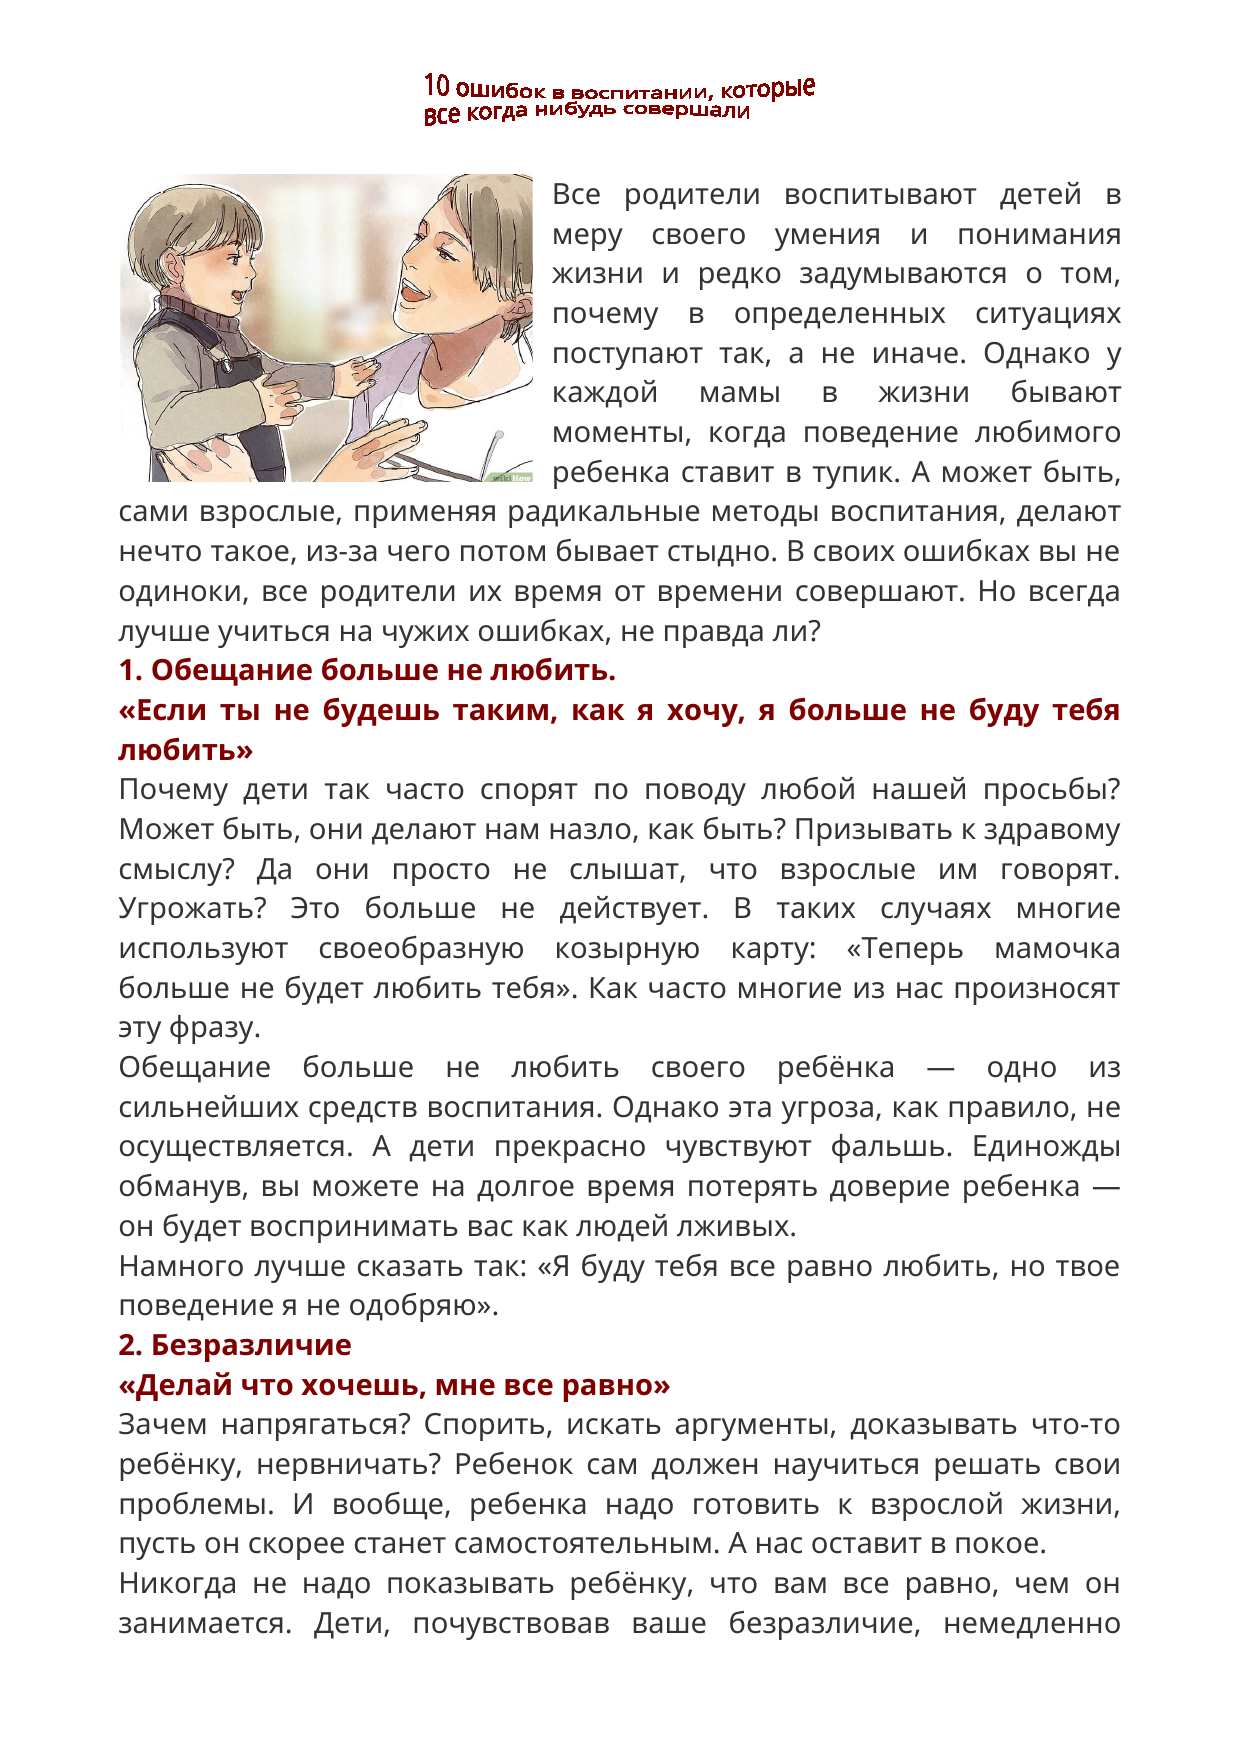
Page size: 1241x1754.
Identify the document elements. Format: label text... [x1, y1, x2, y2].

text Почему дети так часто спорят по поводу любой нашей просьбы? Может быть, они делают нам назло, как быть? Призывать к здравому смыслу? Да они просто не слышат, что взрослые им говорят. Угрожать? Это больше не действует. В таких случаях многие используют своеобразную козырную карту: «Теперь мамочка больше не будет любить тебя». Как часто многие из нас произносят эту фразу. [118, 768, 1122, 1046]
text 2. Безразличие [118, 1324, 1122, 1364]
text 1. Обещание больше не любить. [118, 649, 1122, 689]
text Обещание больше не любить своего ребёнка — одно из сильнейших средств воспитания. Однако эта угроза, как правило, не осуществляется. А дети прекрасно чувствуют фальшь. Единожды обманув, вы можете на долгое время потерять доверие ребенка — он будет воспринимать вас как людей лживых. [118, 1046, 1122, 1245]
picture [120, 174, 533, 481]
text «Если ты не будешь таким, как я хочу, я больше не буду тебя любить» [118, 689, 1122, 768]
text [118, 1562, 1122, 1642]
text «Делай что хочешь, мне все равно» [118, 1364, 1122, 1403]
text Зачем напрягаться? Спорить, искать аргументы, доказывать что-то ребёнку, нервничать? Ребенок сам должен научиться решать свои проблемы. И вообще, ребенка надо готовить к взрослой жизни, пусть он скорее станет самостоятельным. А нас оставит в покое. [118, 1403, 1122, 1562]
text Намного лучше сказать так: «Я буду тебя все равно любить, но твое поведение я не одобряю». [118, 1245, 1122, 1324]
